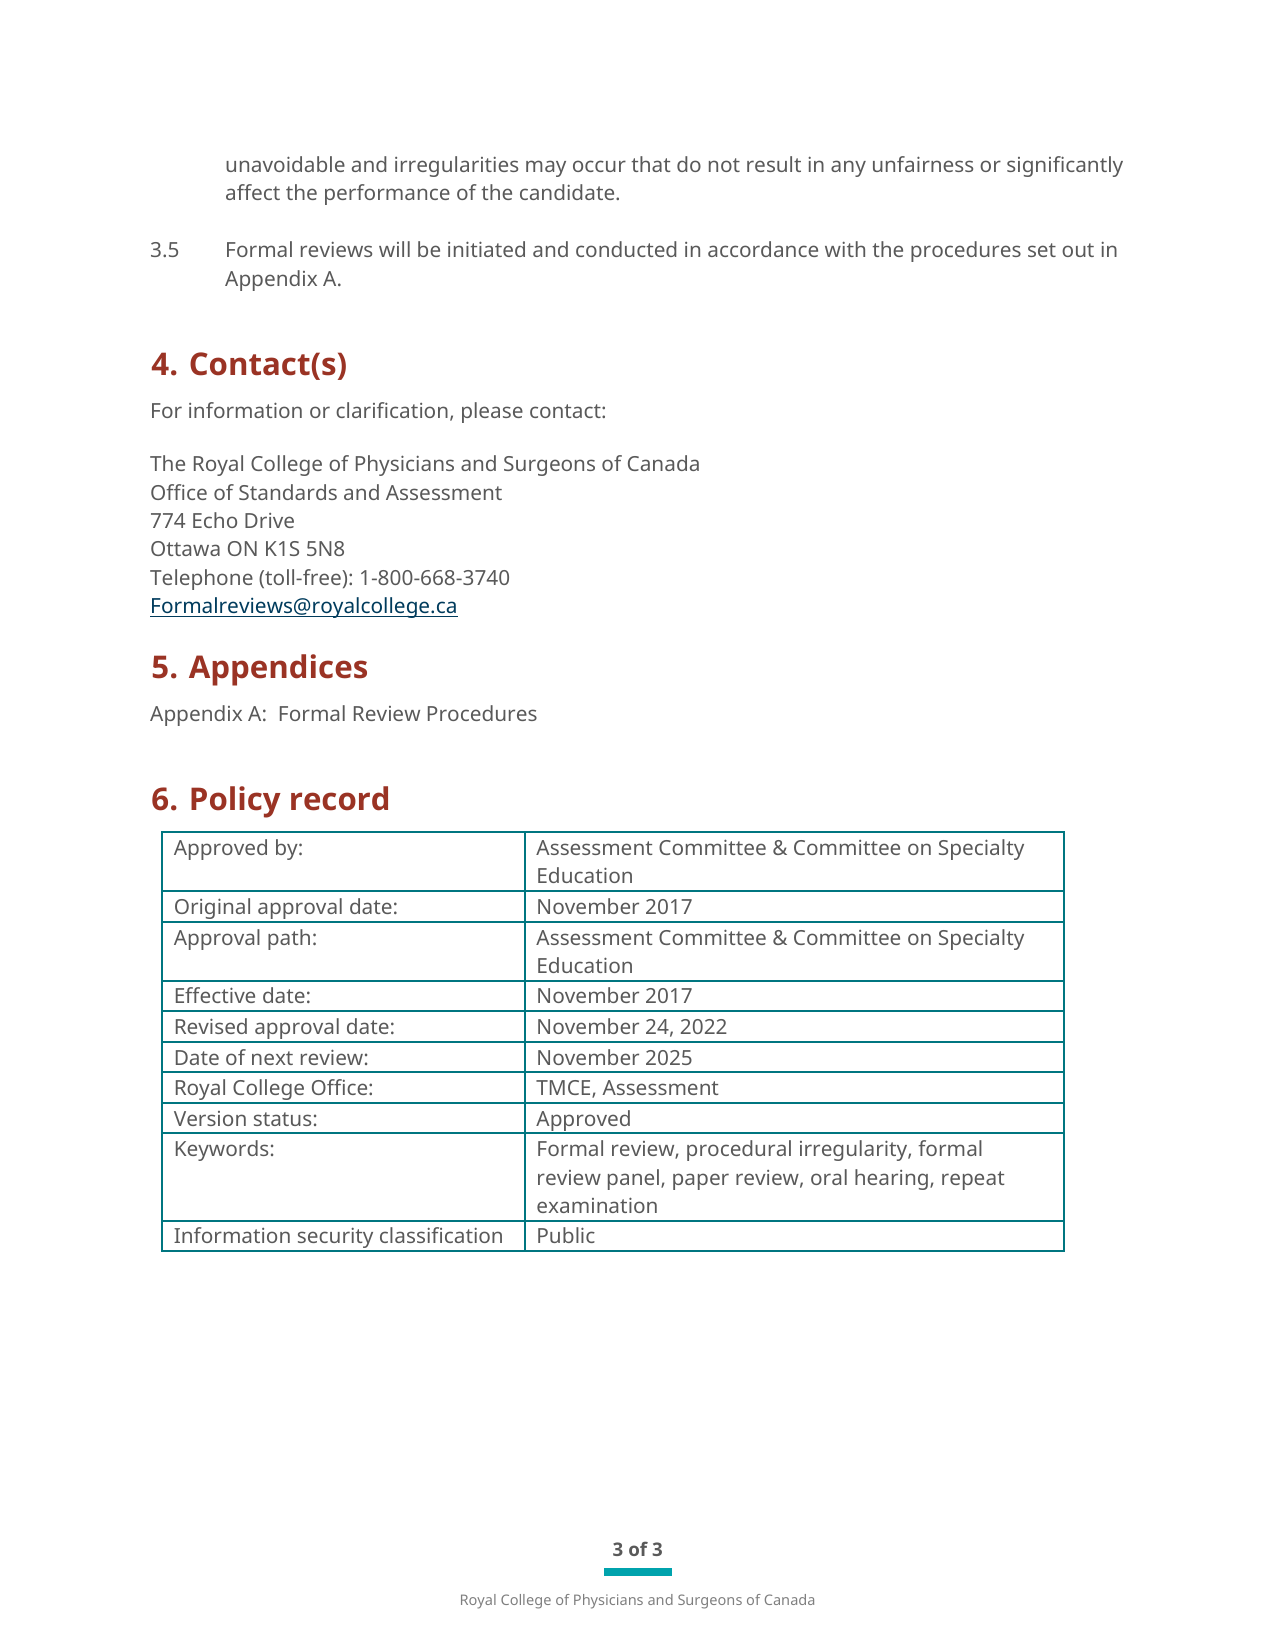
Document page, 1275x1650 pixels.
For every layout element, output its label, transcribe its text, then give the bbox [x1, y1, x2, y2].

table_header Approved by: [163, 833, 524, 890]
text 3.5 Formal reviews will be initiated and conducted in accordance with the procedures set out in Appendix A. [150, 235, 1125, 292]
text Telephone (toll-free): 1-800-668-3740 [150, 563, 1125, 591]
text Formalreviews@royalcollege.ca [150, 591, 1125, 620]
table_cell TMCE, Assessment [526, 1073, 1063, 1102]
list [187, 150, 1125, 207]
text The Royal College of Physicians and Surgeons of Canada [150, 449, 1125, 478]
table_cell Effective date: [163, 982, 524, 1010]
table_cell Keywords: [163, 1134, 524, 1219]
text 774 Echo Drive [150, 506, 1125, 534]
text Appendix A: Formal Review Procedures [150, 699, 1125, 727]
table_cell November 2025 [526, 1043, 1063, 1071]
table_cell Assessment Committee & Committee on Specialty Education [526, 923, 1063, 979]
table_cell Royal College Office: [163, 1073, 524, 1102]
table_cell November 2017 [526, 982, 1063, 1010]
subtitle Appendices [151, 645, 1125, 687]
table_cell Formal review, procedural irregularity, formal review panel, paper review, oral hearing, repeat examination [526, 1134, 1063, 1219]
table_cell November 24, 2022 [526, 1012, 1063, 1041]
table_cell Approved [526, 1104, 1063, 1132]
table_cell Original approval date: [163, 892, 524, 921]
subtitle Policy record [151, 777, 1125, 819]
table_cell Public [526, 1222, 1063, 1250]
table_cell Approval path: [163, 923, 524, 979]
table_cell November 2017 [526, 892, 1063, 921]
table_cell Revised approval date: [163, 1012, 524, 1041]
table_cell Version status: [163, 1104, 524, 1132]
text For information or clarification, please contact: [150, 396, 1125, 424]
text Office of Standards and Assessment [150, 478, 1125, 506]
table_cell Date of next review: [163, 1043, 524, 1071]
subtitle Contact(s) [151, 341, 1125, 384]
table_cell Information security classification [163, 1222, 524, 1250]
text Ottawa ON K1S 5N8 [150, 534, 1125, 563]
table_header Assessment Committee & Committee on Specialty Education [526, 833, 1063, 890]
